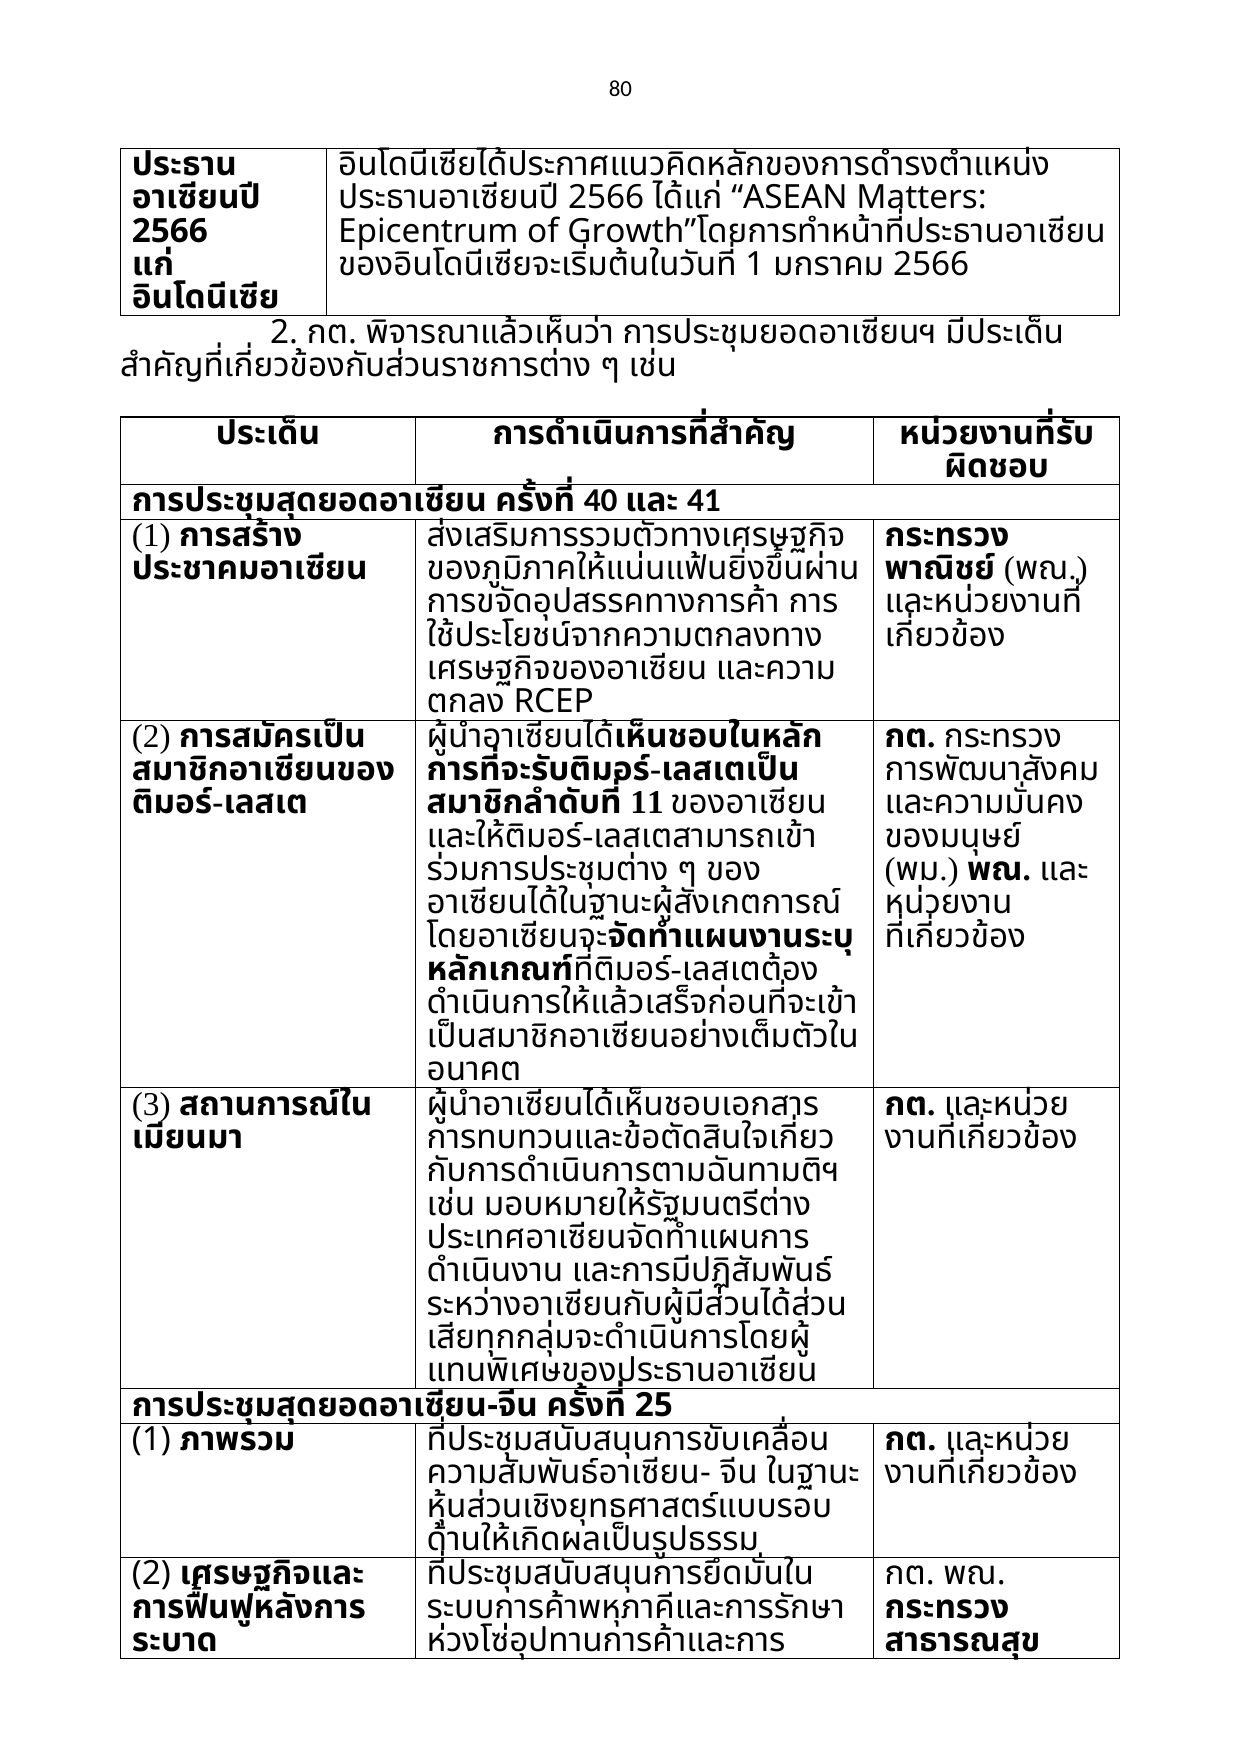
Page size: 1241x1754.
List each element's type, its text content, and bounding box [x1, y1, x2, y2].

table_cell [874, 1558, 1119, 1658]
table_cell การประชุมสุดยอดอาเซียน-จีน ครั้งที่ 25 [121, 1389, 1119, 1423]
table_cell กต. กระทรวงการพัฒนาสังคม และความมั่นคงของมนุษย์ (พม.) พณ. และหน่วยงาน ที่เกี่ยวข้อง [874, 721, 1119, 1087]
table_cell (3) สถานการณ์ในเมียนมา [121, 1088, 415, 1388]
table_header ประเด็น [121, 418, 415, 484]
text 2. กต. พิจารณาแล้วเห็นว่า การประชุมยอดอาเซียนฯ มีประเด็นสำคัญที่เกี่ยวข้องกับส่วนราชการต่าง ๆ เช่น [120, 316, 1120, 383]
table_cell ผู้นำอาเซียนได้เห็นชอบเอกสารการทบทวนและข้อตัดสินใจเกี่ยวกับการดำเนินการตามฉันทามติฯ เช่น มอบหมายให้รัฐมนตรีต่างประเทศอาเซียนจัดทำแผนการดำเนินงาน และการมีปฏิสัมพันธ์ระหว่างอาเซียนกับผู้มีส่วนได้ส่วนเสียทุกกลุ่มจะดำเนินการโดยผู้แทนพิเศษของประธานอาเซียน [416, 1088, 873, 1388]
table_header การดำเนินการที่สำคัญ [416, 418, 873, 484]
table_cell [121, 1558, 415, 1658]
table_header หน่วยงานที่รับผิดชอบ [874, 418, 1119, 484]
table_cell การประชุมสุดยอดอาเซียน ครั้งที่ 40 และ 41 [121, 485, 1119, 518]
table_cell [121, 149, 326, 315]
table_cell กระทรวงพาณิชย์ (พณ.) และหน่วยงานที่เกี่ยวข้อง [874, 520, 1119, 719]
table_cell กต. และหน่วยงานที่เกี่ยวข้อง [874, 1424, 1119, 1557]
table_cell (1) การสร้างประชาคมอาเซียน [121, 520, 415, 719]
table_cell ผู้นำอาเซียนได้เห็นชอบในหลักการที่จะรับติมอร์-เลสเตเป็นสมาชิกลำดับที่ 11ของอาเซียน และให้ติมอร์-เลสเตสามารถเข้าร่วมการประชุมต่าง ๆ ของอาเซียนได้ในฐานะผู้สังเกตการณ์ โดยอาเซียนจะจัดทำแผนงานระบุหลักเกณฑ์ที่ติมอร์-เลสเตต้องดำเนินการให้แล้วเสร็จก่อนที่จะเข้าเป็นสมาชิกอาเซียนอย่างเต็มตัวในอนาคต [416, 721, 873, 1087]
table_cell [327, 149, 1119, 315]
table_cell ส่งเสริมการรวมตัวทางเศรษฐกิจของภูมิภาคให้แน่นแฟ้นยิ่งขึ้นผ่านการขจัดอุปสรรคทางการค้า การใช้ประโยชน์จากความตกลงทางเศรษฐกิจของอาเซียน และความตกลง RCEP [416, 520, 873, 719]
table_cell (1) ภาพรวม [121, 1424, 415, 1557]
table_cell กต. และหน่วยงานที่เกี่ยวข้อง [874, 1088, 1119, 1388]
table_cell ที่ประชุมสนับสนุนการขับเคลื่อนความสัมพันธ์อาเซียน- จีน ในฐานะหุ้นส่วนเชิงยุทธศาสตร์แบบรอบด้านให้เกิดผลเป็นรูปธรรม [416, 1424, 873, 1557]
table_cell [416, 1558, 873, 1658]
table_cell (2) การสมัครเป็นสมาชิกอาเซียนของติมอร์-เลสเต [121, 721, 415, 1087]
